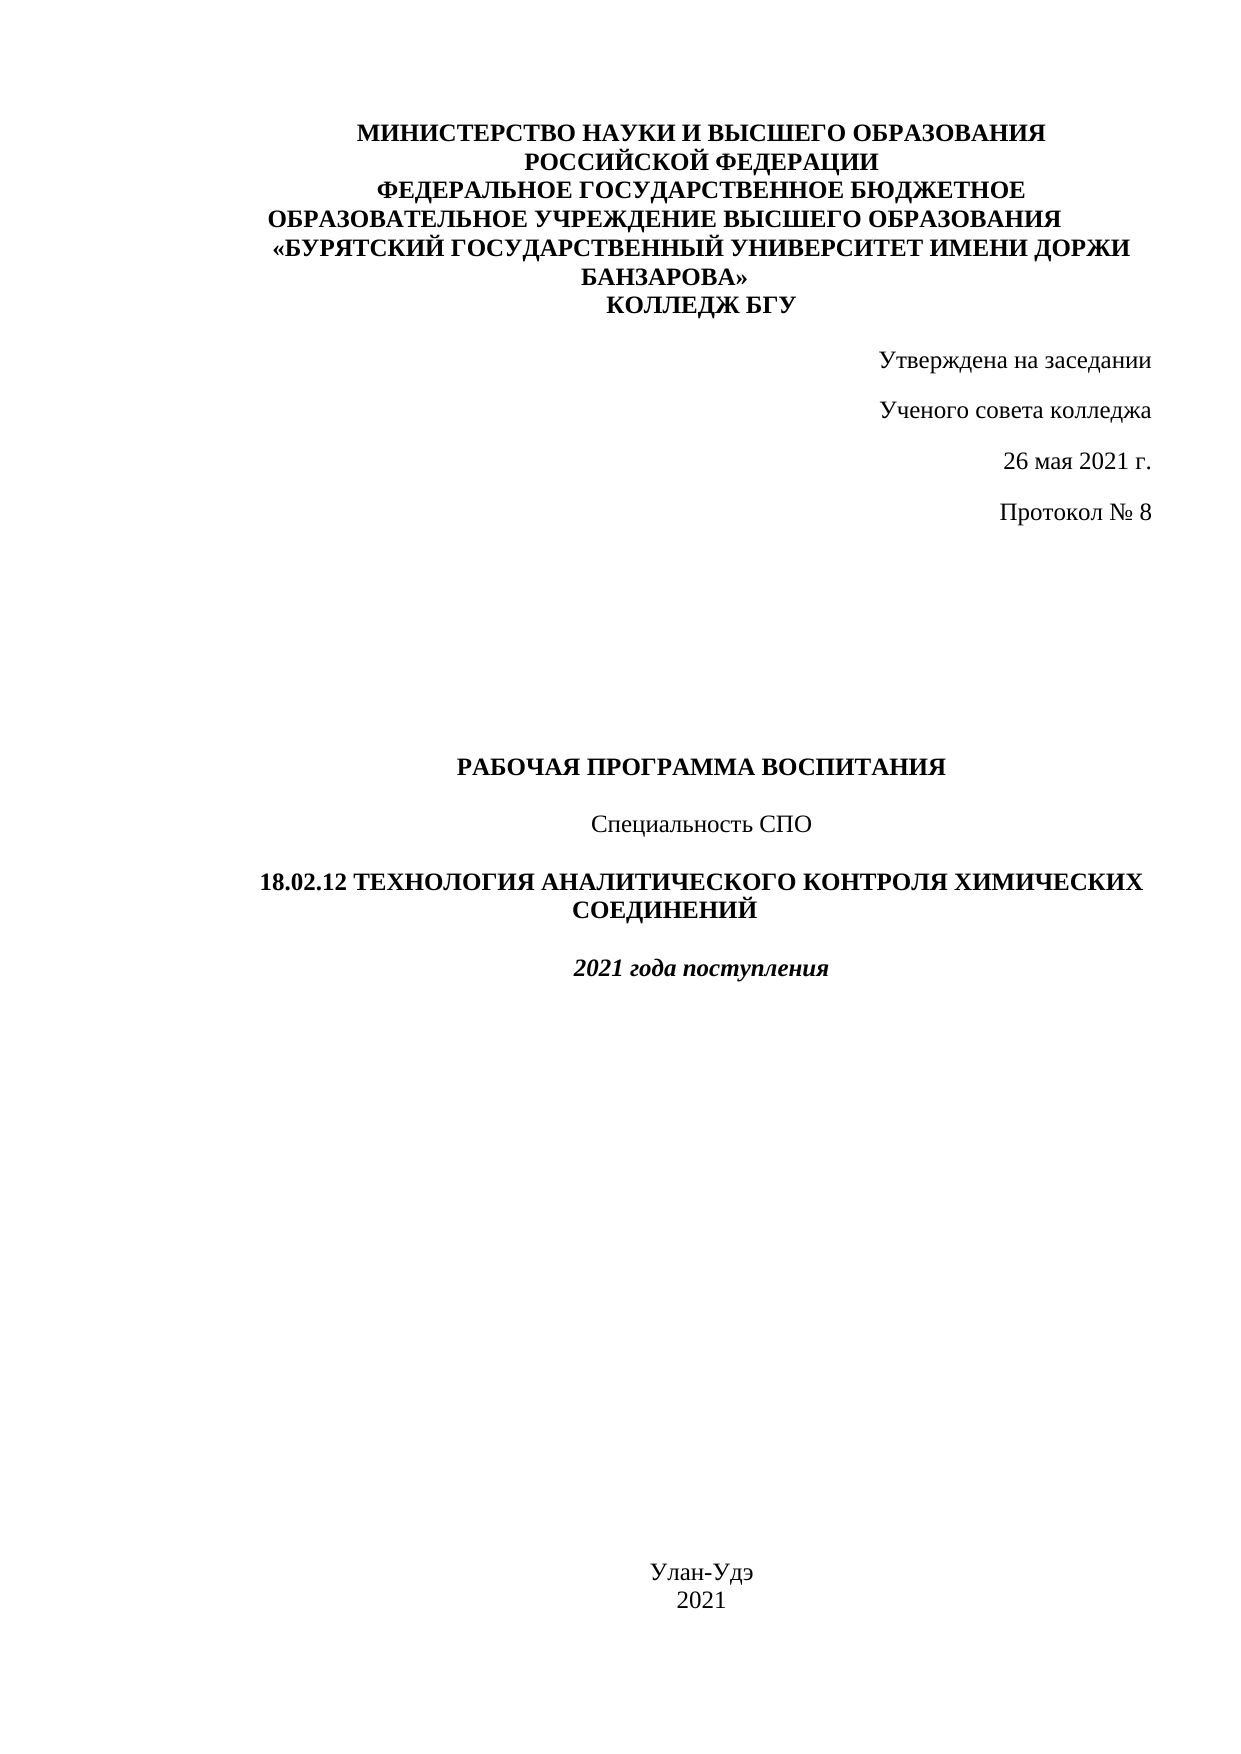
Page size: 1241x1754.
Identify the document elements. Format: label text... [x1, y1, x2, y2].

text ФЕДЕРАЛЬНОЕ ГОСУДАРСТВЕННОЕ БЮДЖЕТНОЕ ОБРАЗОВАТЕЛЬНОЕ УЧРЕЖДЕНИЕ ВЫСШЕГО ОБРАЗОВАНИЯ [177, 176, 1152, 233]
text Протокол № 8 [179, 500, 1152, 525]
text Улан-Удэ [177, 1557, 1152, 1586]
text 2021 года поступления [177, 953, 1152, 982]
text Специальность СПО [177, 809, 1152, 838]
text РАБОЧАЯ ПРОГРАММА ВОСПИТАНИЯ [177, 752, 1152, 781]
text РОССИЙСКОЙ ФЕДЕРАЦИИ [177, 147, 1152, 176]
text 18.02.12 ТЕХНОЛОГИЯ АНАЛИТИЧЕСКОГО КОНТРОЛЯ ХИМИЧЕСКИХ СОЕДИНЕНИЙ [177, 867, 1152, 924]
text Утверждена на заседании [179, 348, 1152, 373]
text Ученого совета колледжа [179, 399, 1152, 424]
text МИНИСТЕРСТВО НАУКИ И ВЫСШЕГО ОБРАЗОВАНИЯ [177, 118, 1152, 147]
text «БУРЯТСКИЙ ГОСУДАРСТВЕННЫЙ УНИВЕРСИТЕТ ИМЕНИ ДОРЖИ БАНЗАРОВА» [177, 233, 1152, 291]
text 2021 [177, 1586, 1152, 1614]
text 26 мая 2021 г. [179, 449, 1152, 474]
text КОЛЛЕДЖ БГУ [177, 291, 1152, 319]
